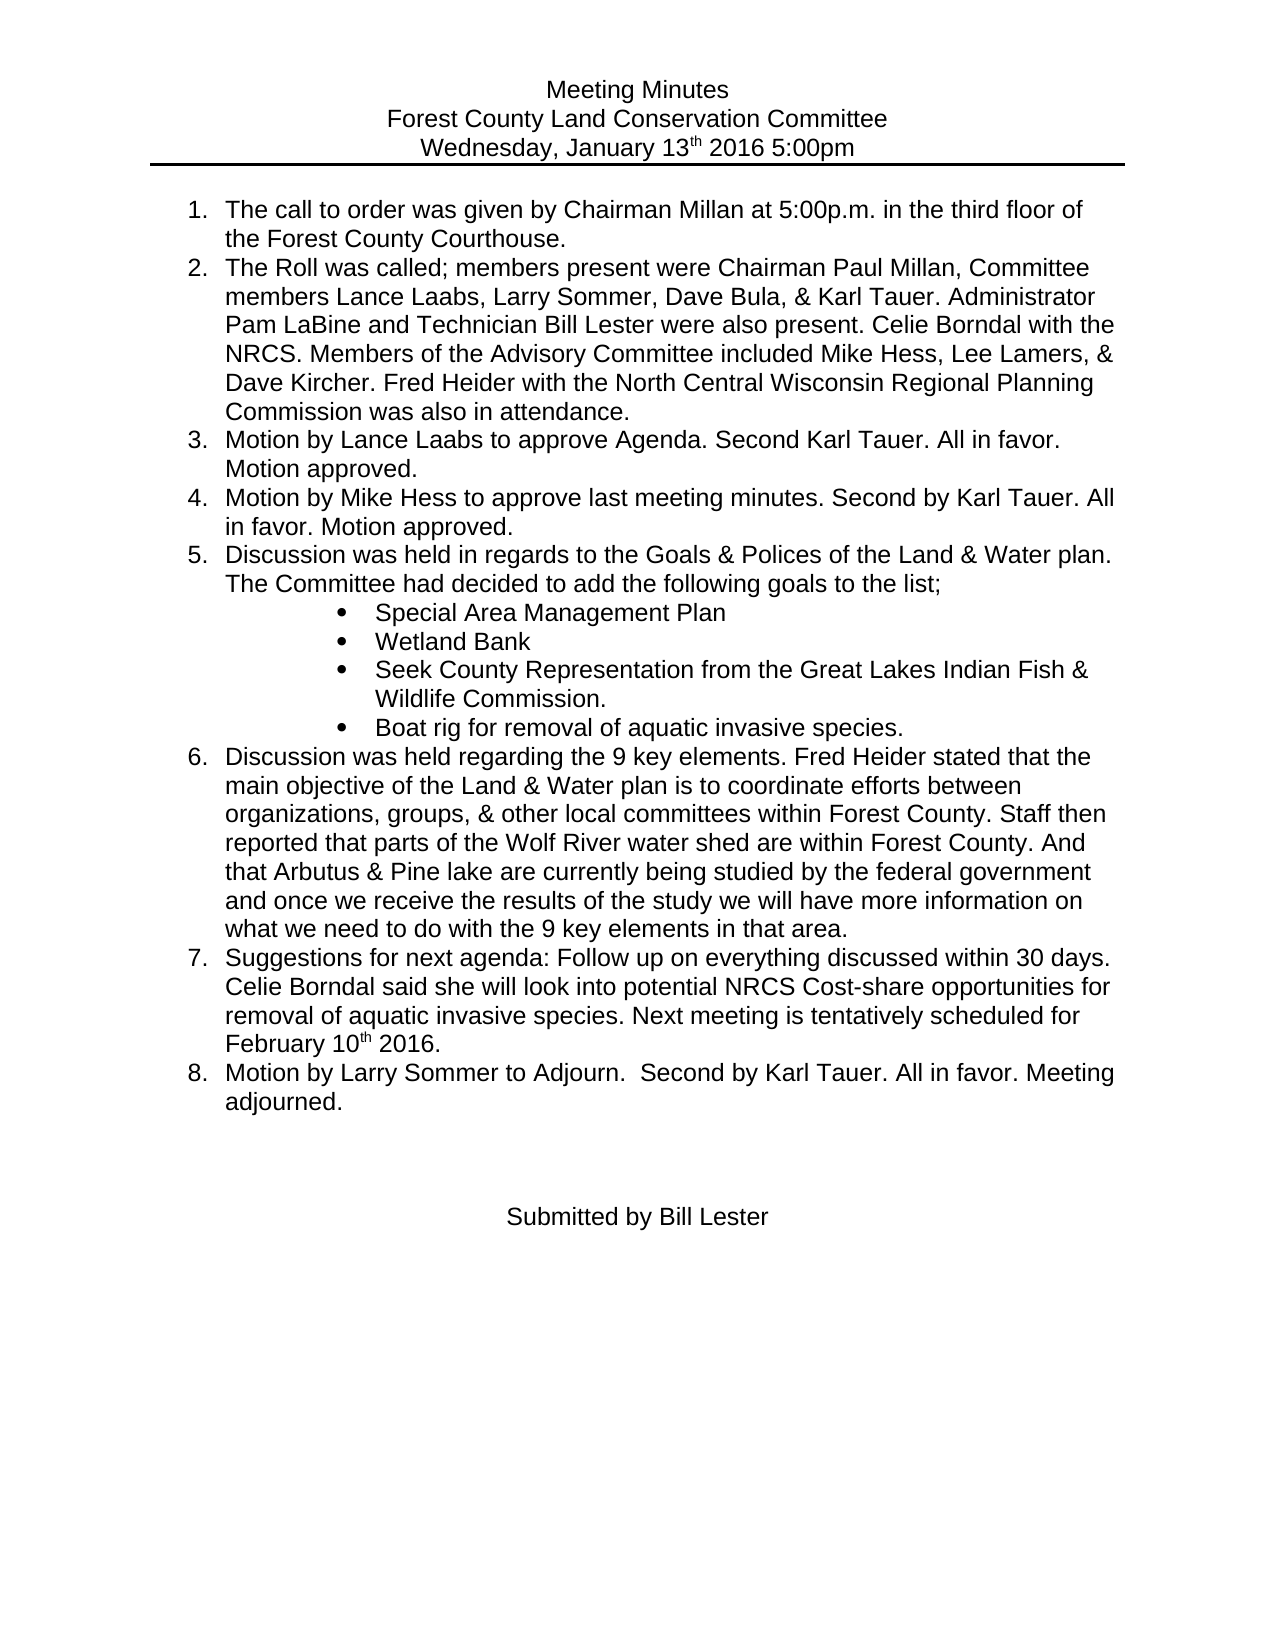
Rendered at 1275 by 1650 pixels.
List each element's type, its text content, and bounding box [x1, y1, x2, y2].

text Wednesday, January 13th 2016 5:00pm [150, 132, 1125, 163]
list Suggestions for next agenda: Follow up on everything discussed within 30 days. Celie Borndal said she will look into potential NRCS Cost-share opportunities for removal of aquatic invasive species. Next meeting is tentatively scheduled for February 10th 2016. [187, 943, 1125, 1058]
text Submitted by Bill Lester [150, 1202, 1125, 1231]
text The Committee had decided to add the following goals to the list; [225, 569, 1125, 598]
list The call to order was given by Chairman Millan at 5:00p.m. in the third floor of the Forest County Courthouse. [187, 195, 1125, 253]
list Motion by Mike Hess to approve last meeting minutes. Second by Karl Tauer. All in favor. Motion approved. [187, 483, 1125, 540]
list Discussion was held in regards to the Goals & Polices of the Land & Water plan. [187, 540, 1125, 569]
list Motion by Larry Sommer to Adjourn. Second by Karl Tauer. All in favor. Meeting adjourned. [187, 1058, 1125, 1116]
list Special Area Management Plan [337, 598, 1125, 627]
list Seek County Representation from the Great Lakes Indian Fish & Wildlife Commission. [337, 655, 1125, 713]
list Boat rig for removal of aquatic invasive species. [337, 713, 1125, 742]
text Forest County Land Conservation Committee [150, 104, 1125, 132]
list Discussion was held regarding the 9 key elements. Fred Heider stated that the main objective of the Land & Water plan is to coordinate efforts between organizations, groups, & other local committees within Forest County. Staff then reported that parts of the Wolf River water shed are within Forest County. And that Arbutus & Pine lake are currently being studied by the federal government and once we receive the results of the study we will have more information on what we need to do with the 9 key elements in that area. [187, 742, 1125, 943]
list Wetland Bank [337, 627, 1125, 655]
list Motion by Lance Laabs to approve Agenda. Second Karl Tauer. All in favor. Motion approved. [187, 425, 1125, 483]
list The Roll was called; members present were Chairman Paul Millan, Committee members Lance Laabs, Larry Sommer, Dave Bula, & Karl Tauer. Administrator Pam LaBine and Technician Bill Lester were also present. Celie Borndal with the NRCS. Members of the Advisory Committee included Mike Hess, Lee Lamers, & Dave Kircher. Fred Heider with the North Central Wisconsin Regional Planning Commission was also in attendance. [187, 253, 1125, 425]
text Meeting Minutes [150, 75, 1125, 104]
